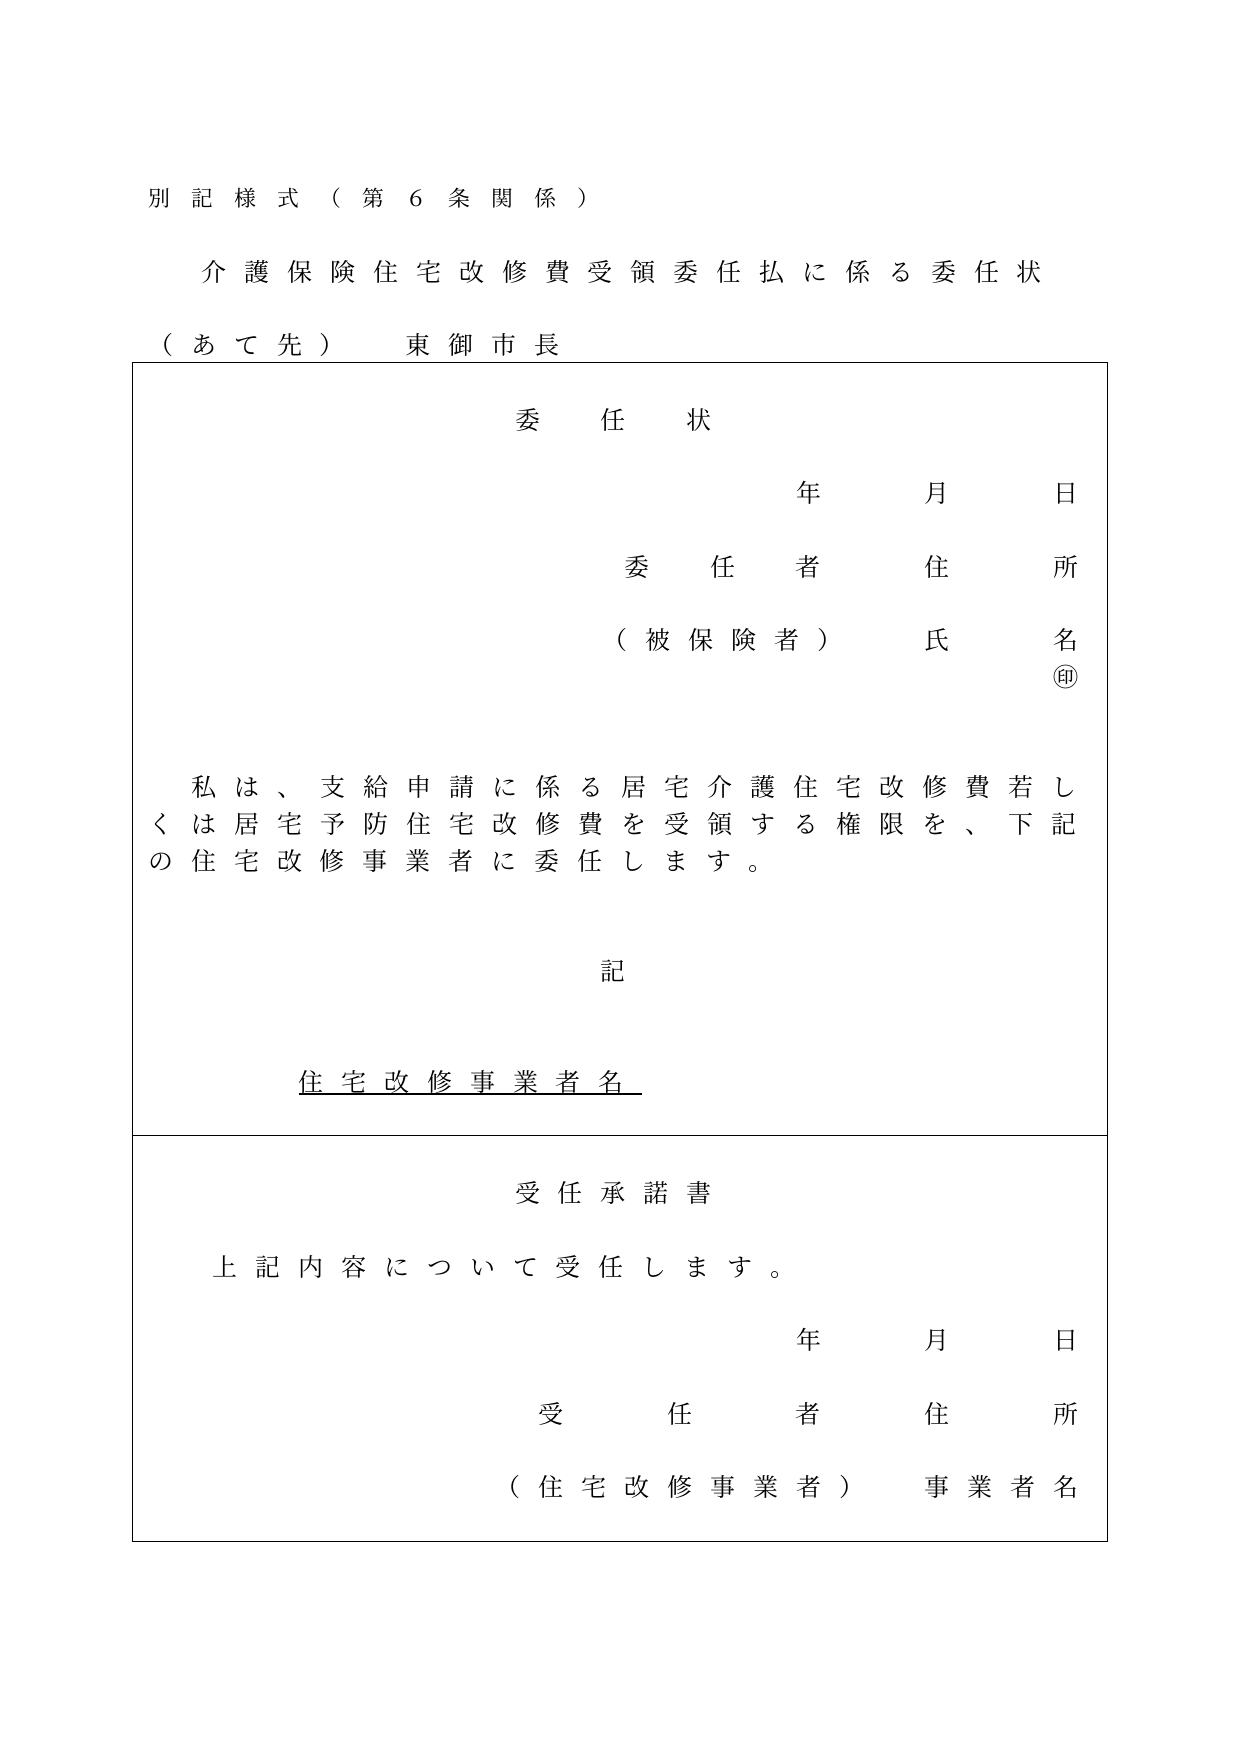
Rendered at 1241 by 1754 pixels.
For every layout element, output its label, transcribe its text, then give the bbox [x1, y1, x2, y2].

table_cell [133, 1136, 1107, 1541]
table_header 委 任 状 年 月 日 委 任 者 住 所 （被保険者） 氏 名 ㊞ 私は、支給申請に係る居宅介護住宅改修費若しくは居宅予防住宅改修費を受領する権限を、下記の住宅改修事業者に委任します。 記 住宅改修事業者名 [133, 363, 1107, 1135]
text 別記様式（第６条関係） [148, 178, 1092, 215]
text （あて先） 東御市長 [148, 325, 1092, 362]
text 介護保険住宅改修費受領委任払に係る委任状 [148, 252, 1092, 289]
